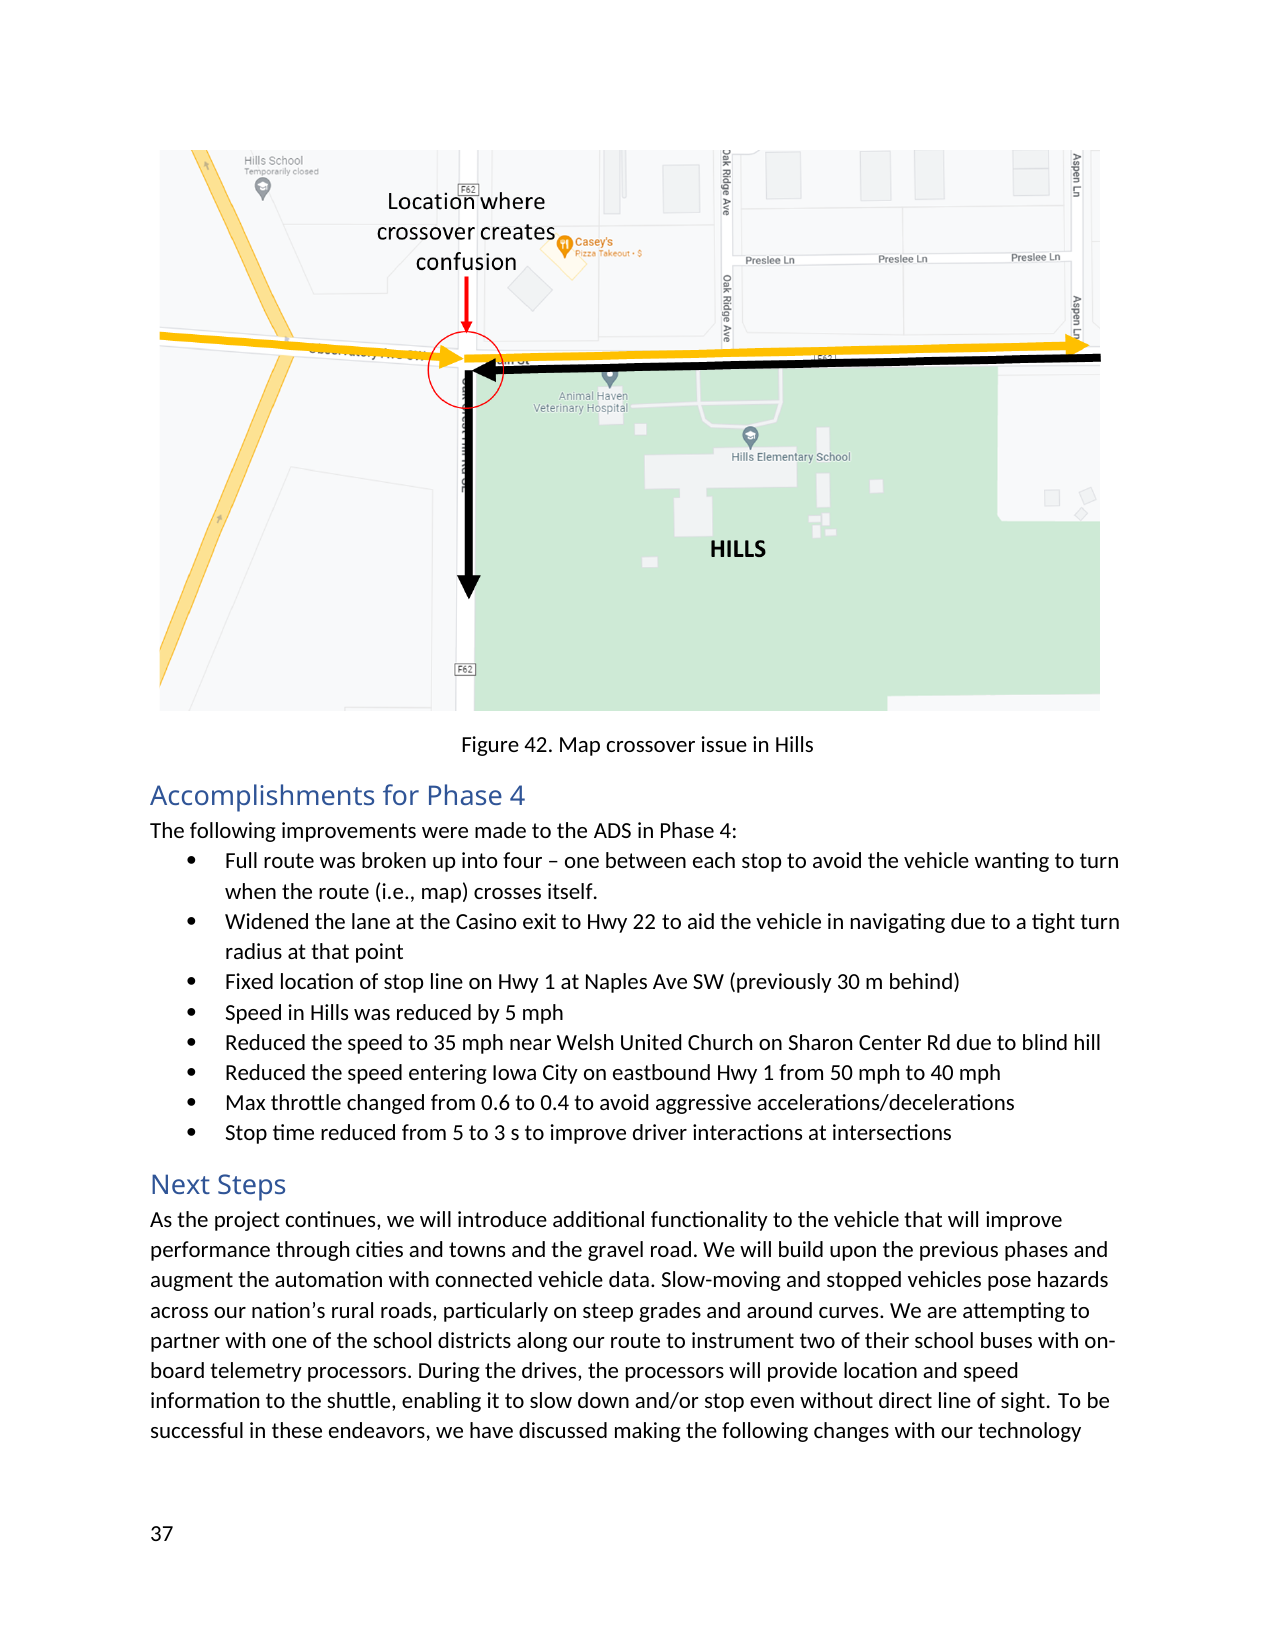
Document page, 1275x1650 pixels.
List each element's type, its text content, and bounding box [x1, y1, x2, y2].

list Speed in Hills was reduced by 5 mph [187, 998, 1125, 1026]
picture [159, 150, 1116, 711]
text Figure 42. Map crossover issue in Hills [150, 730, 1125, 758]
list Max throttle changed from 0.6 to 0.4 to avoid aggressive accelerations/decelerations [187, 1088, 1125, 1116]
list Stop time reduced from 5 to 3 s to improve driver interactions at intersections [187, 1118, 1125, 1147]
list Widened the lane at the Casino exit to Hwy 22 to aid the vehicle in navigating due to a tight turn radius at that point [187, 907, 1125, 965]
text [150, 1205, 1125, 1445]
text The following improvements were made to the ADS in Phase 4: [150, 816, 1125, 844]
list Reduced the speed entering Iowa City on eastbound Hwy 1 from 50 mph to 40 mph [187, 1058, 1125, 1086]
list Fixed location of stop line on Hwy 1 at Naples Ave SW (previously 30 m behind) [187, 967, 1125, 996]
subtitle Next Steps [150, 1165, 1125, 1202]
list Full route was broken up into four – one between each stop to avoid the vehicle wanting to turn when the route (i.e., map) crosses itself. [187, 847, 1125, 905]
subtitle Accomplishments for Phase 4 [150, 777, 1125, 813]
list Reduced the speed to 35 mph near Welsh United Church on Sharon Center Rd due to blind hill [187, 1028, 1125, 1056]
